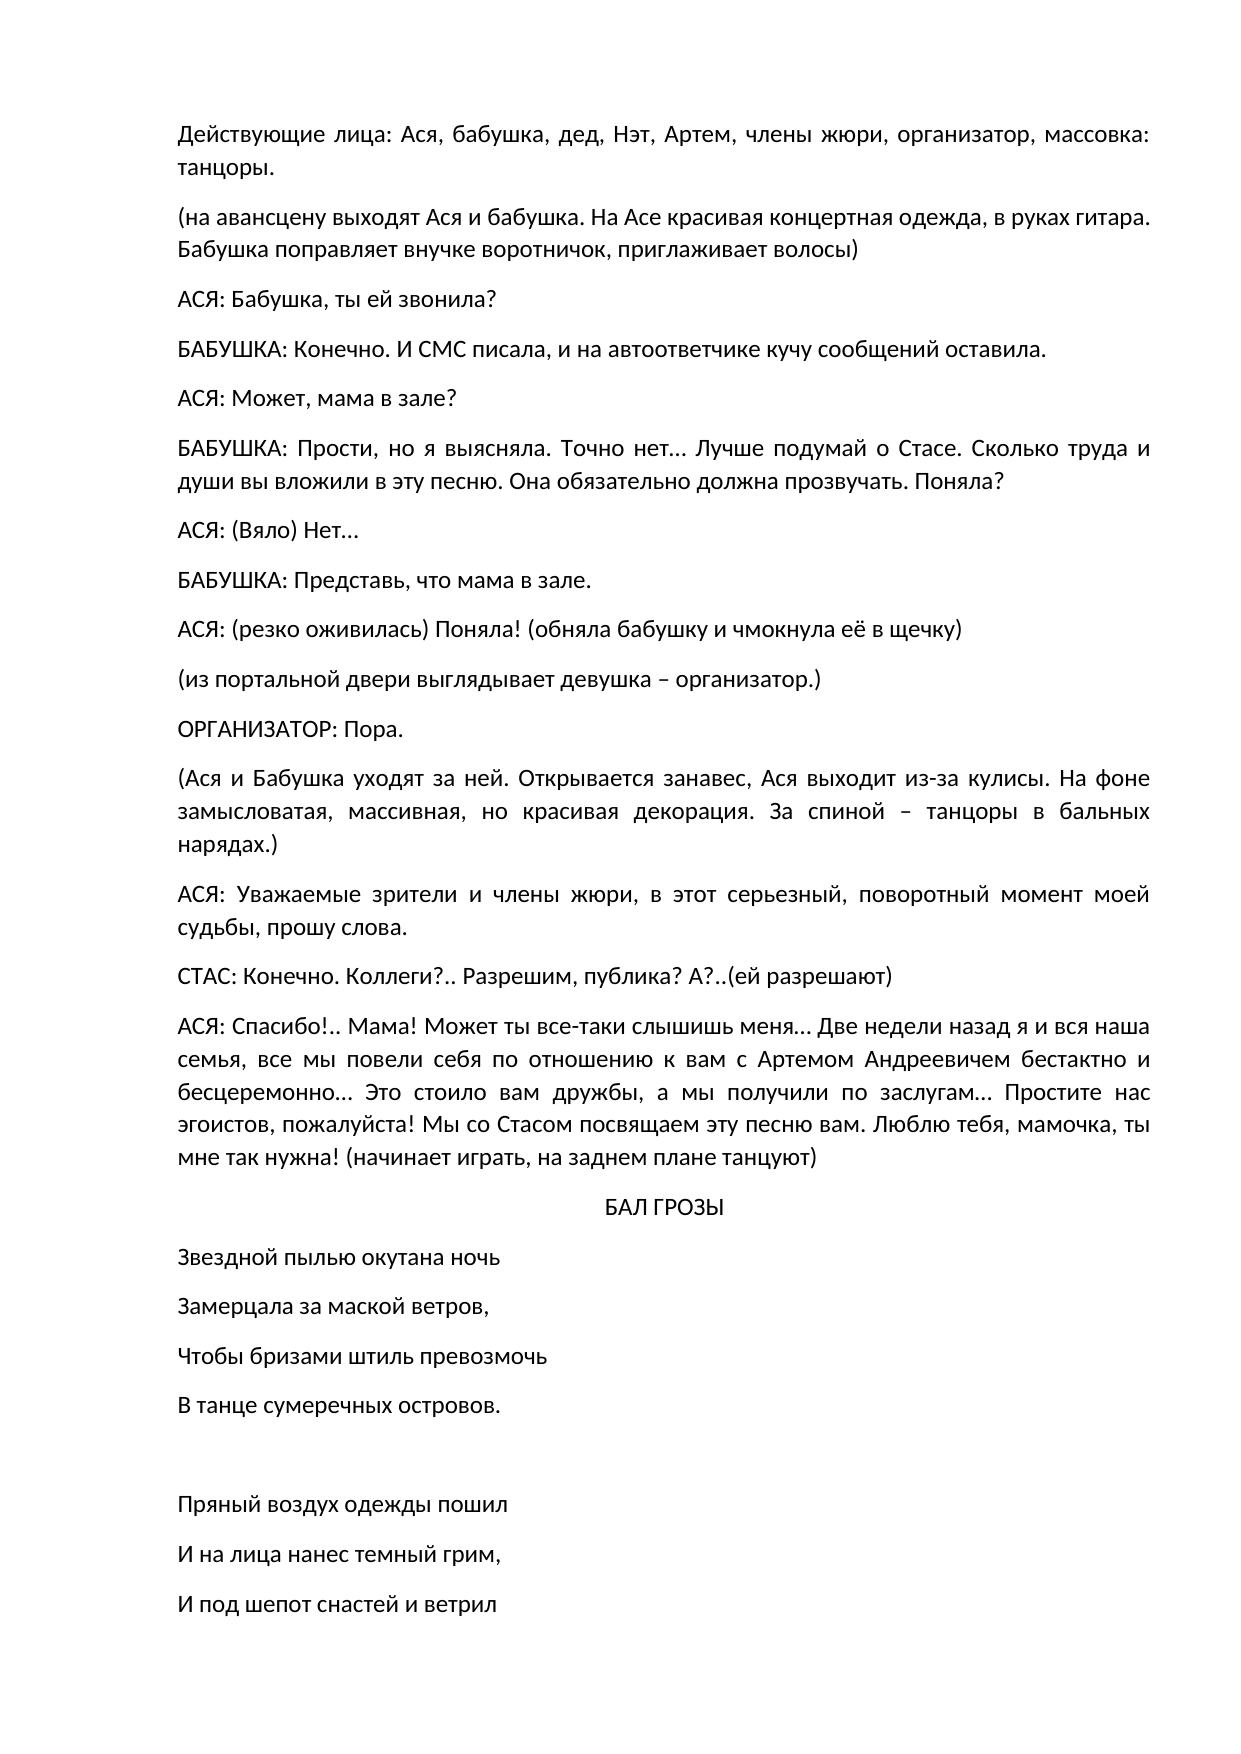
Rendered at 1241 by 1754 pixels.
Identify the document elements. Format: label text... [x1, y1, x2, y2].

text ОРГАНИЗАТОР: Пора. [177, 713, 1152, 743]
text АСЯ: (резко оживилась) Поняла! (обняла бабушку и чмокнула её в щечку) [177, 613, 1152, 644]
text АСЯ: Бабушка, ты ей звонила? [177, 283, 1152, 314]
text АСЯ: Может, мама в зале? [177, 382, 1152, 413]
text БАЛ ГРОЗЫ [177, 1191, 1152, 1222]
text Звездной пылью окутана ночь [177, 1241, 1152, 1271]
text В танце сумеречных островов. [177, 1389, 1152, 1420]
text И на лица нанес темный грим, [177, 1538, 1152, 1569]
text СТАС: Конечно. Коллеги?.. Разрешим, публика? А?..(ей разрешают) [177, 960, 1152, 991]
text Чтобы бризами штиль превозмочь [177, 1340, 1152, 1370]
text (на авансцену выходят Ася и бабушка. На Асе красивая концертная одежда, в руках гитара. Бабушка поправляет внучке воротничок, приглаживает волосы) [177, 201, 1152, 264]
text И под шепот снастей и ветрил [177, 1588, 1152, 1618]
text АСЯ: (Вяло) Нет… [177, 514, 1152, 545]
text АСЯ: Уважаемые зрители и члены жюри, в этот серьезный, поворотный момент моей судьбы, прошу слова. [177, 878, 1152, 941]
text Пряный воздух одежды пошил [177, 1488, 1152, 1519]
text АСЯ: Спасибо!.. Мама! Может ты все-таки слышишь меня… Две недели назад я и вся наша семья, все мы повели себя по отношению к вам с Артемом Андреевичем бестактно и бесцеремонно… Это стоило вам дружбы, а мы получили по заслугам… Простите нас эгоистов, пожалуйста! Мы со Стасом посвящаем эту песню вам. Люблю тебя, мамочка, ты мне так нужна! (начинает играть, на заднем плане танцуют) [177, 1010, 1152, 1172]
text (из портальной двери выглядывает девушка – организатор.) [177, 663, 1152, 694]
text БАБУШКА: Прости, но я выясняла. Точно нет… Лучше подумай о Стасе. Сколько труда и души вы вложили в эту песню. Она обязательно должна прозвучать. Поняла? [177, 432, 1152, 495]
text БАБУШКА: Представь, что мама в зале. [177, 564, 1152, 594]
text БАБУШКА: Конечно. И СМС писала, и на автоответчике кучу сообщений оставила. [177, 333, 1152, 363]
text Действующие лица: Ася, бабушка, дед, Нэт, Артем, члены жюри, организатор, массовка: танцоры. [177, 118, 1152, 182]
text Замерцала за маской ветров, [177, 1290, 1152, 1321]
text (Ася и Бабушка уходят за ней. Открывается занавес, Ася выходит из-за кулисы. На фоне замысловатая, массивная, но красивая декорация. За спиной – танцоры в бальных нарядах.) [177, 762, 1152, 859]
